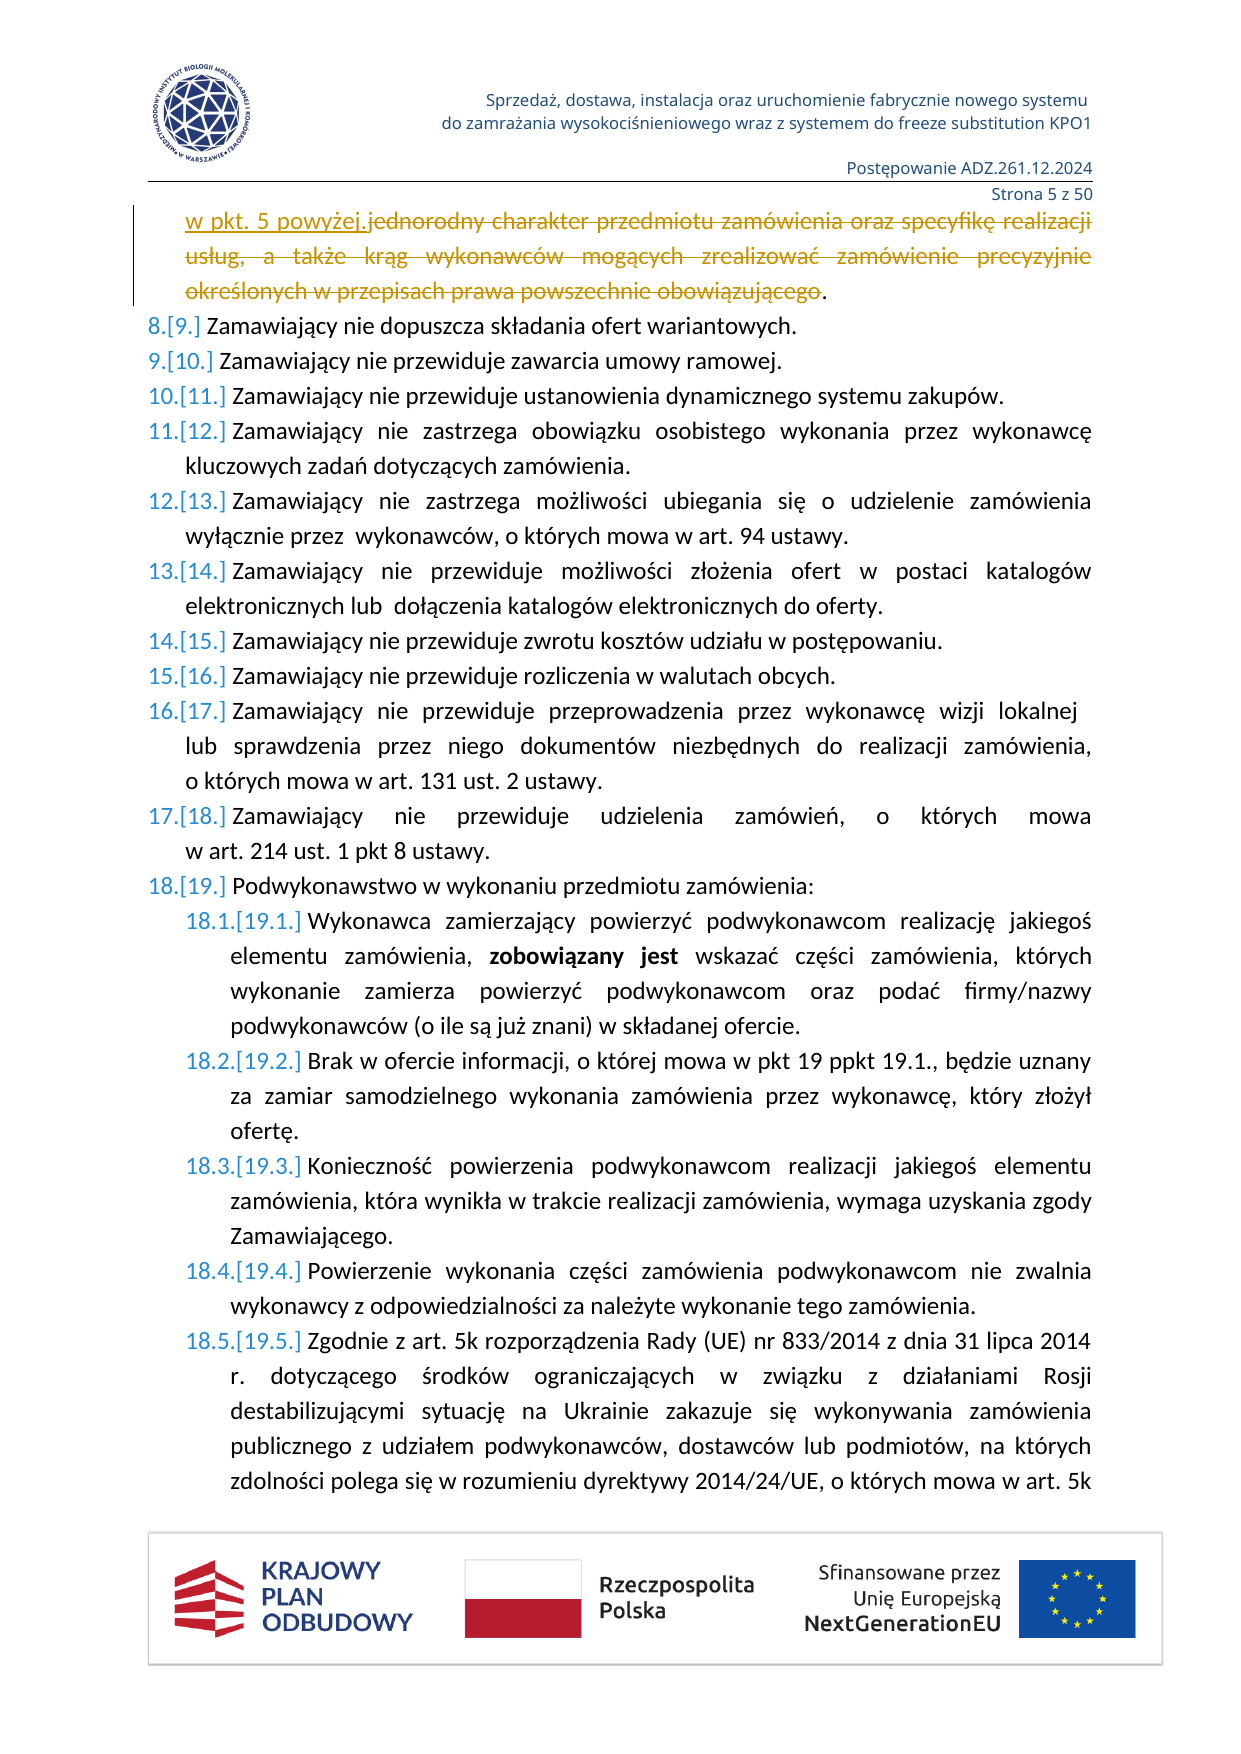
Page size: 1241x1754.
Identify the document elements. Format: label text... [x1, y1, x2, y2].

list Zamawiający nie przewiduje zawarcia umowy ramowej. [148, 345, 1093, 376]
list Konieczność powierzenia podwykonawcom realizacji jakiegoś elementu zamówienia, która wynikła w trakcie realizacji zamówienia, wymaga uzyskania zgody Zamawiającego. [185, 1150, 1093, 1251]
list Powierzenie wykonania części zamówienia podwykonawcom nie zwalnia wykonawcy z odpowiedzialności za należyte wykonanie tego zamówienia. [185, 1255, 1093, 1321]
list Zamawiający nie przewiduje rozliczenia w walutach obcych. [148, 660, 1093, 691]
picture [147, 1531, 1164, 1666]
list Zamawiający nie przewiduje zwrotu kosztów udziału w postępowaniu. [148, 625, 1093, 656]
list Zamawiający nie przewiduje możliwości złożenia ofert w postaci katalogów elektronicznych lub dołączenia katalogów elektronicznych do oferty. [148, 555, 1093, 621]
picture [151, 61, 254, 165]
list Brak w ofercie informacji, o której mowa w pkt 19 ppkt 19.1., będzie uznany za zamiar samodzielnego wykonania zamówienia przez wykonawcę, który złożył ofertę. [185, 1045, 1093, 1146]
list Wykonawca zamierzający powierzyć podwykonawcom realizację jakiegoś elementu zamówienia, zobowiązany jest wskazać części zamówienia, których wykonanie zamierza powierzyć podwykonawcom oraz podać firmy/nazwy podwykonawców (o ile są już znani) w składanej ofercie. [185, 905, 1093, 1041]
list Zamawiający nie przewiduje przeprowadzenia przez wykonawcę wizji lokalnej lub sprawdzenia przez niego dokumentów niezbędnych do realizacji zamówienia, o których mowa w art. 131 ust. 2 ustawy. [148, 695, 1093, 796]
list Zamawiający nie przewiduje ustanowienia dynamicznego systemu zakupów. [148, 380, 1093, 411]
list Zamawiający nie dopuszcza składania ofert częściowych. Przedmiot zamówienia nie został podzielony na części . [148, 205, 1093, 306]
list Zamawiający nie zastrzega możliwości ubiegania się o udzielenie zamówienia wyłącznie przez wykonawców, o których mowa w art. 94 ustawy. [148, 485, 1093, 551]
list Podwykonawstwo w wykonaniu przedmiotu zamówienia: [148, 870, 1093, 901]
list Zamawiający nie dopuszcza składania ofert wariantowych. [148, 310, 1093, 341]
list Zamawiający nie przewiduje udzielenia zamówień, o których mowa w art. 214 ust. 1 pkt 8 ustawy. [148, 800, 1093, 866]
list Zamawiający nie zastrzega obowiązku osobistego wykonania przez wykonawcę kluczowych zadań dotyczących zamówienia. [148, 415, 1093, 481]
